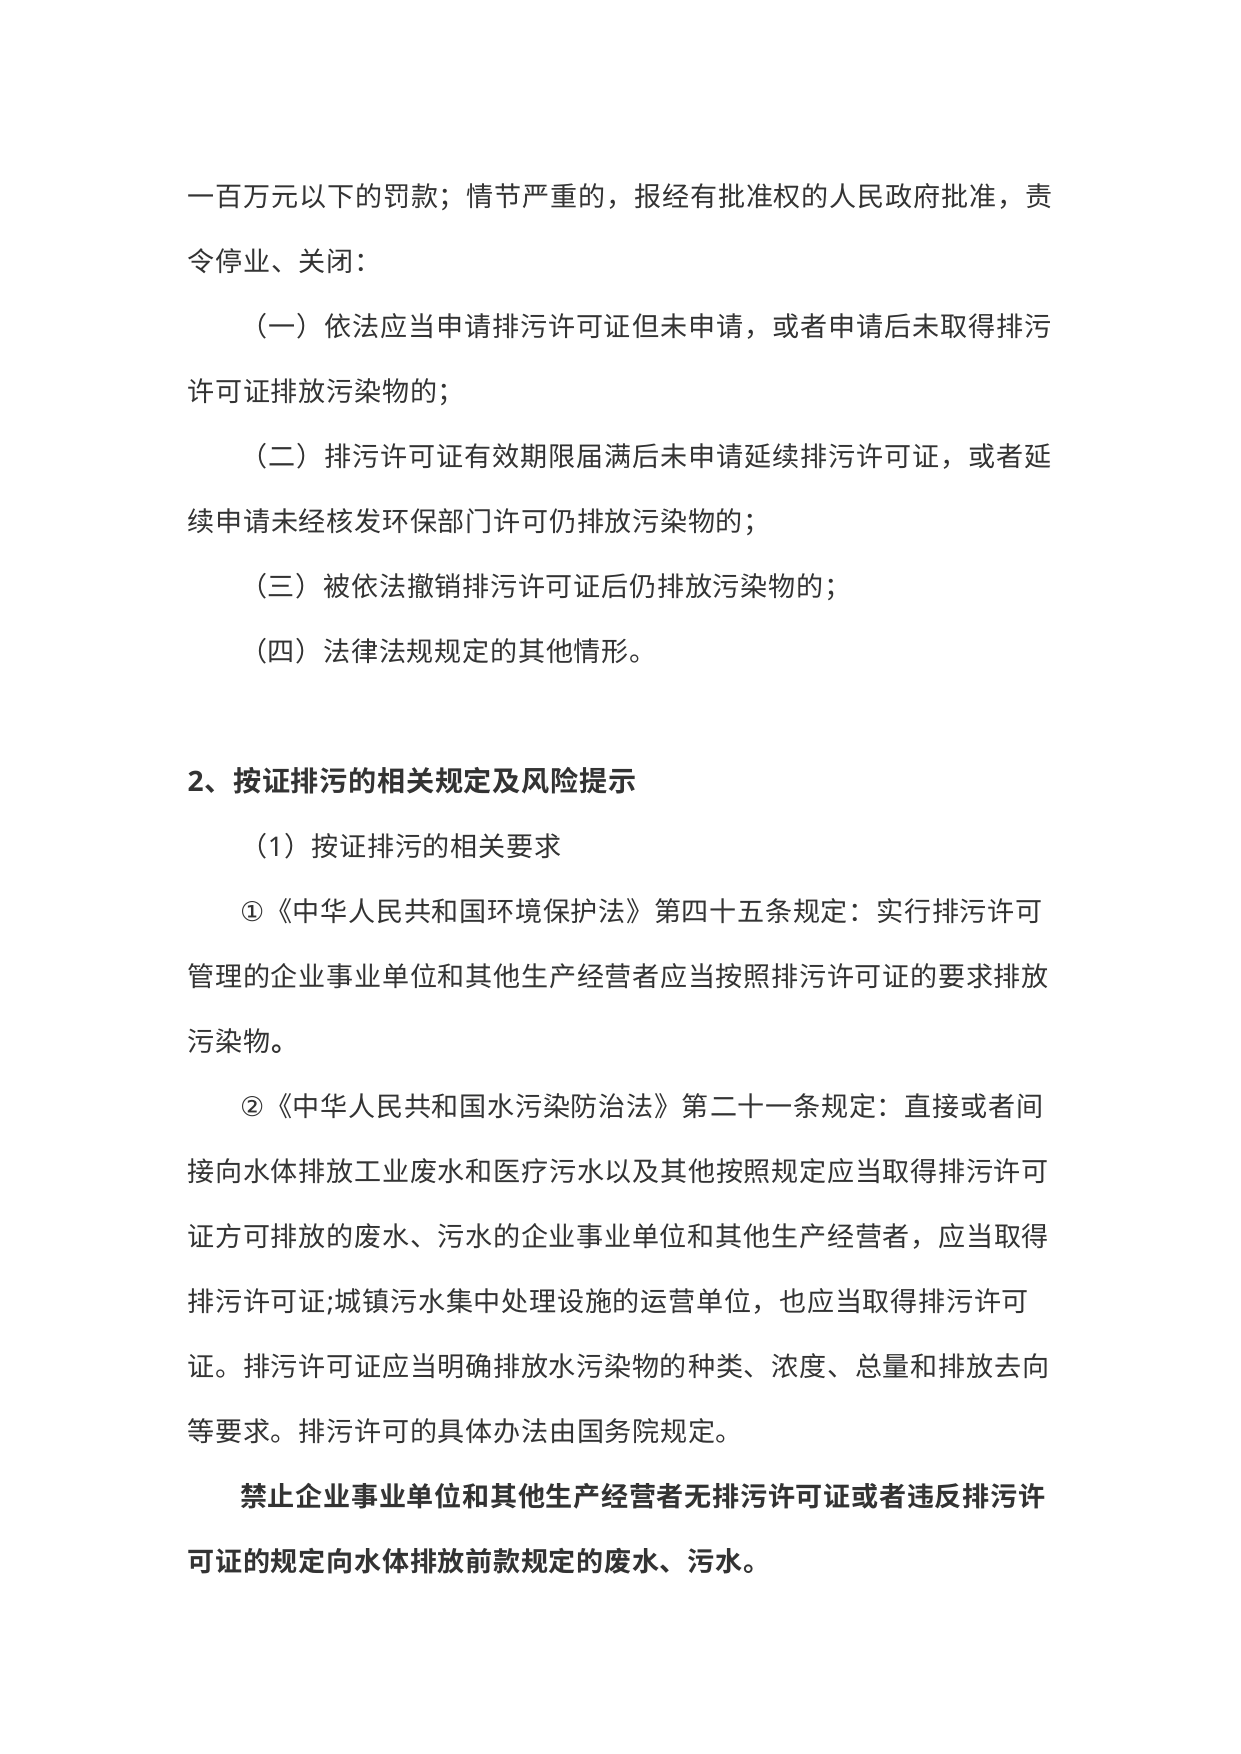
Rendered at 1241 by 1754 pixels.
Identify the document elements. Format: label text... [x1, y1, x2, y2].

text ②《中华人民共和国水污染防治法》第二十一条规定：直接或者间接向水体排放工业废水和医疗污水以及其他按照规定应当取得排污许可证方可排放的废水、污水的企业事业单位和其他生产经营者，应当取得排污许可证;城镇污水集中处理设施的运营单位，也应当取得排污许可证。排污许可证应当明确排放水污染物的种类、浓度、总量和排放去向等要求。排污许可的具体办法由国务院规定。 [187, 1072, 1053, 1462]
text 2、按证排污的相关规定及风险提示 [187, 747, 1053, 812]
text （四）法律法规规定的其他情形。 [187, 617, 1053, 682]
text （二）排污许可证有效期限届满后未申请延续排污许可证，或者延续申请未经核发环保部门许可仍排放污染物的； [187, 422, 1053, 552]
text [187, 162, 1053, 292]
text （三）被依法撤销排污许可证后仍排放污染物的； [187, 552, 1053, 617]
text 禁止企业事业单位和其他生产经营者无排污许可证或者违反排污许可证的规定向水体排放前款规定的废水、污水。 [187, 1462, 1053, 1592]
text （1）按证排污的相关要求 [187, 812, 1053, 877]
text ①《中华人民共和国环境保护法》第四十五条规定：实行排污许可管理的企业事业单位和其他生产经营者应当按照排污许可证的要求排放污染物。 [187, 877, 1053, 1072]
text （一）依法应当申请排污许可证但未申请，或者申请后未取得排污许可证排放污染物的； [187, 292, 1053, 422]
